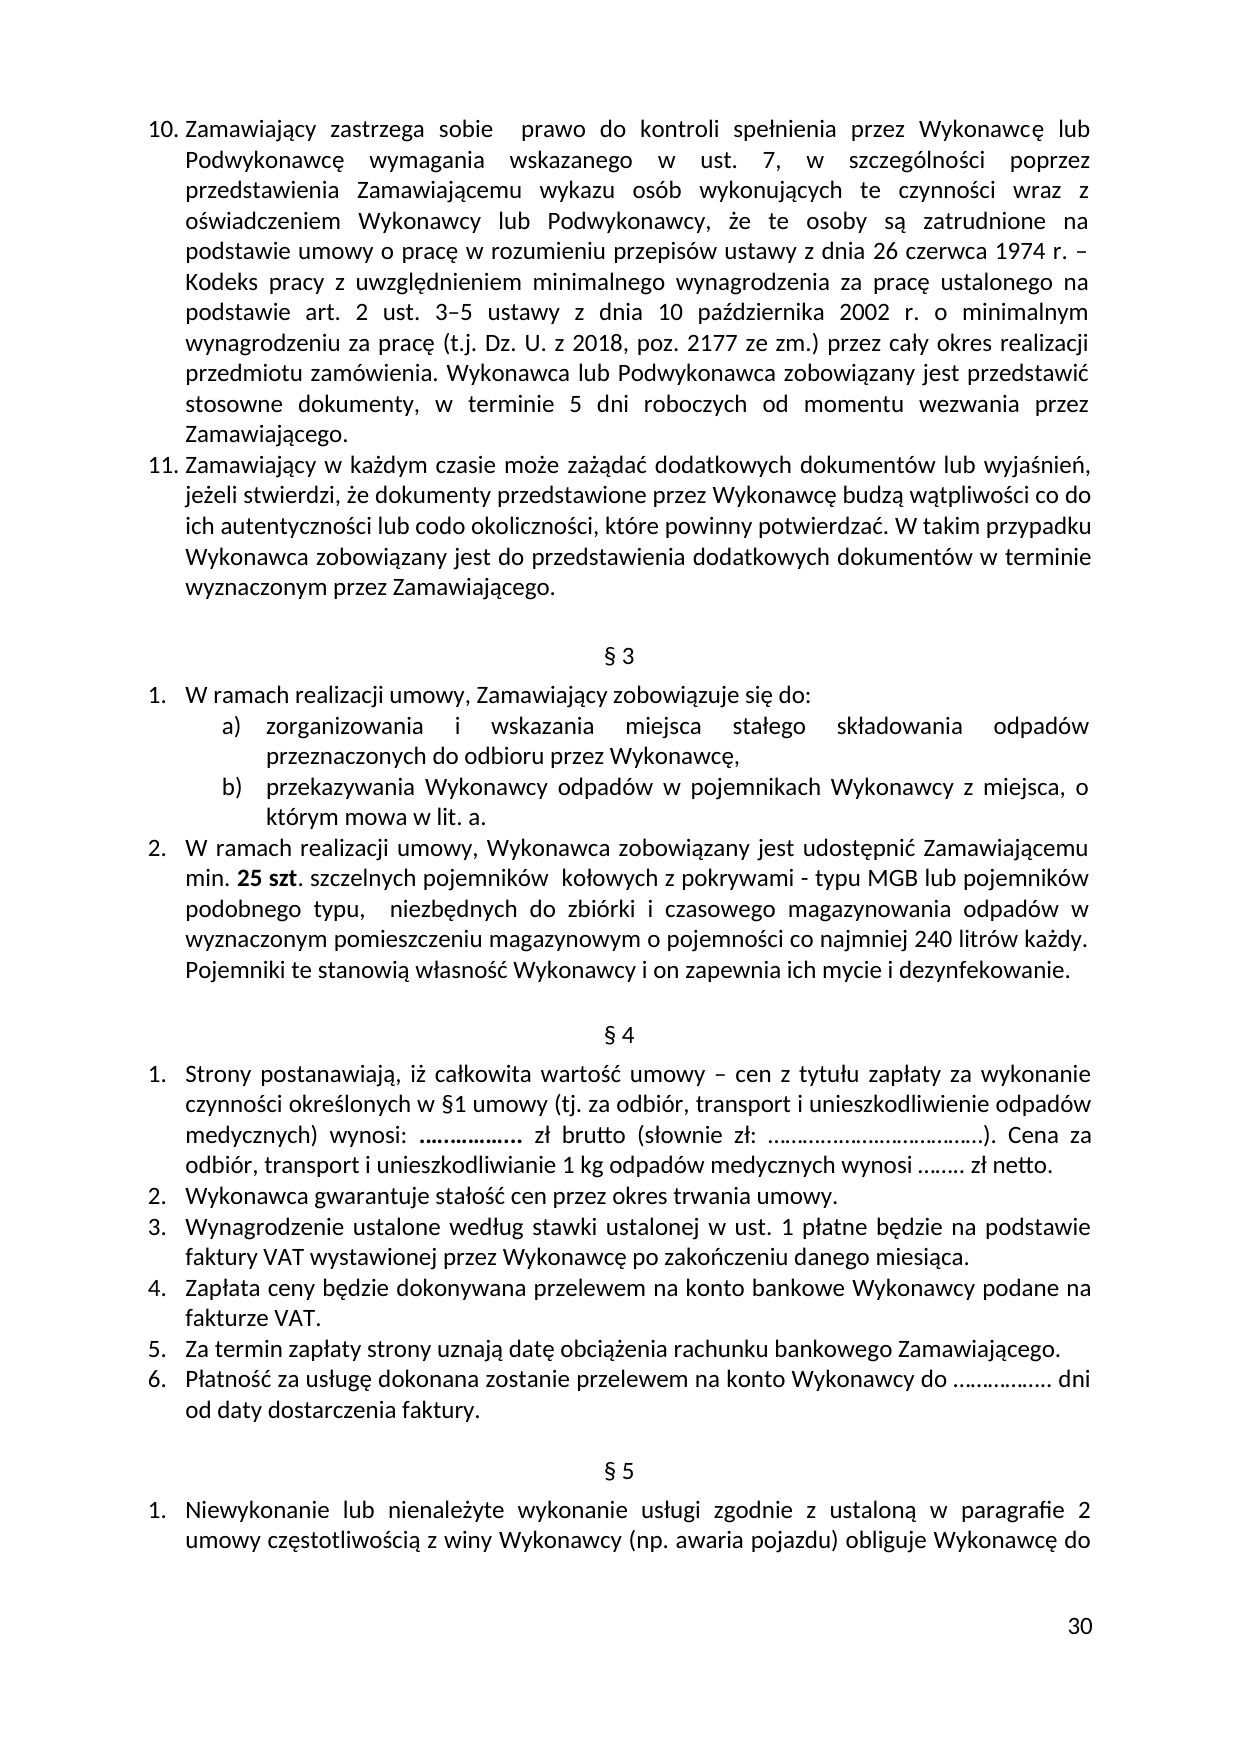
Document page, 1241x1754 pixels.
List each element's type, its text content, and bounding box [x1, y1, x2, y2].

list W ramach realizacji umowy, Wykonawca zobowiązany jest udostępnić Zamawiającemu min. 25 szt. szczelnych pojemników kołowych z pokrywami - typu MGB lub pojemników podobnego typu, niezbędnych do zbiórki i czasowego magazynowania odpadów w wyznaczonym pomieszczeniu magazynowym o pojemności co najmniej 240 litrów każdy. Pojemniki te stanowią własność Wykonawcy i on zapewnia ich mycie i dezynfekowanie. [148, 832, 1090, 984]
list Płatność za usługę dokonana zostanie przelewem na konto Wykonawcy do …………….. dni od daty dostarczenia faktury. [148, 1363, 1092, 1424]
list Wykonawca gwarantuje stałość cen przez okres trwania umowy. [148, 1180, 1092, 1211]
list Zamawiający zastrzega sobie prawo do kontroli spełnienia przez Wykonawcę lub Podwykonawcę wymagania wskazanego w ust. 7, w szczególności poprzez przedstawienia Zamawiającemu wykazu osób wykonujących te czynności wraz z oświadczeniem Wykonawcy lub Podwykonawcy, że te osoby są zatrudnione na podstawie umowy o pracę w rozumieniu przepisów ustawy z dnia 26 czerwca 1974 r. – Kodeks pracy z uwzględnieniem minimalnego wynagrodzenia za pracę ustalonego na podstawie art. 2 ust. 3–5 ustawy z dnia 10 października 2002 r. o minimalnym wynagrodzeniu za pracę (t.j. Dz. U. z 2018, poz. 2177 ze zm.) przez cały okres realizacji przedmiotu zamówienia. Wykonawca lub Podwykonawca zobowiązany jest przedstawić stosowne dokumenty, w terminie 5 dni roboczych od momentu wezwania przez Zamawiającego. [148, 113, 1090, 449]
text § 5 [148, 1455, 1090, 1485]
list Zamawiający w każdym czasie może zażądać dodatkowych dokumentów lub wyjaśnień, jeżeli stwierdzi, że dokumenty przedstawione przez Wykonawcę budzą wątpliwości co do ich autentyczności lub codo okoliczności, które powinny potwierdzać. W takim przypadku Wykonawca zobowiązany jest do przedstawienia dodatkowych dokumentów w terminie wyznaczonym przez Zamawiającego. [148, 449, 1092, 602]
text § 4 [148, 1019, 1090, 1050]
list zorganizowania i wskazania miejsca stałego składowania odpadów przeznaczonych do odbioru przez Wykonawcę, [222, 710, 1090, 771]
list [148, 1494, 1092, 1555]
list Wynagrodzenie ustalone według stawki ustalonej w ust. 1 płatne będzie na podstawie faktury VAT wystawionej przez Wykonawcę po zakończeniu danego miesiąca. [148, 1211, 1092, 1272]
list W ramach realizacji umowy, Zamawiający zobowiązuje się do: [148, 679, 1090, 710]
list Strony postanawiają, iż całkowita wartość umowy – cen z tytułu zapłaty za wykonanie czynności określonych w §1 umowy (tj. za odbiór, transport i unieszkodliwienie odpadów medycznych) wynosi: .….………... zł brutto (słownie zł: ………...…….………………). Cena za odbiór, transport i unieszkodliwianie 1 kg odpadów medycznych wynosi …….. zł netto. [148, 1058, 1092, 1180]
list Za termin zapłaty strony uznają datę obciążenia rachunku bankowego Zamawiającego. [148, 1333, 1092, 1363]
text § 3 [148, 641, 1090, 671]
list Zapłata ceny będzie dokonywana przelewem na konto bankowe Wykonawcy podane na fakturze VAT. [148, 1272, 1092, 1333]
list przekazywania Wykonawcy odpadów w pojemnikach Wykonawcy z miejsca, o którym mowa w lit. a. [222, 771, 1090, 832]
